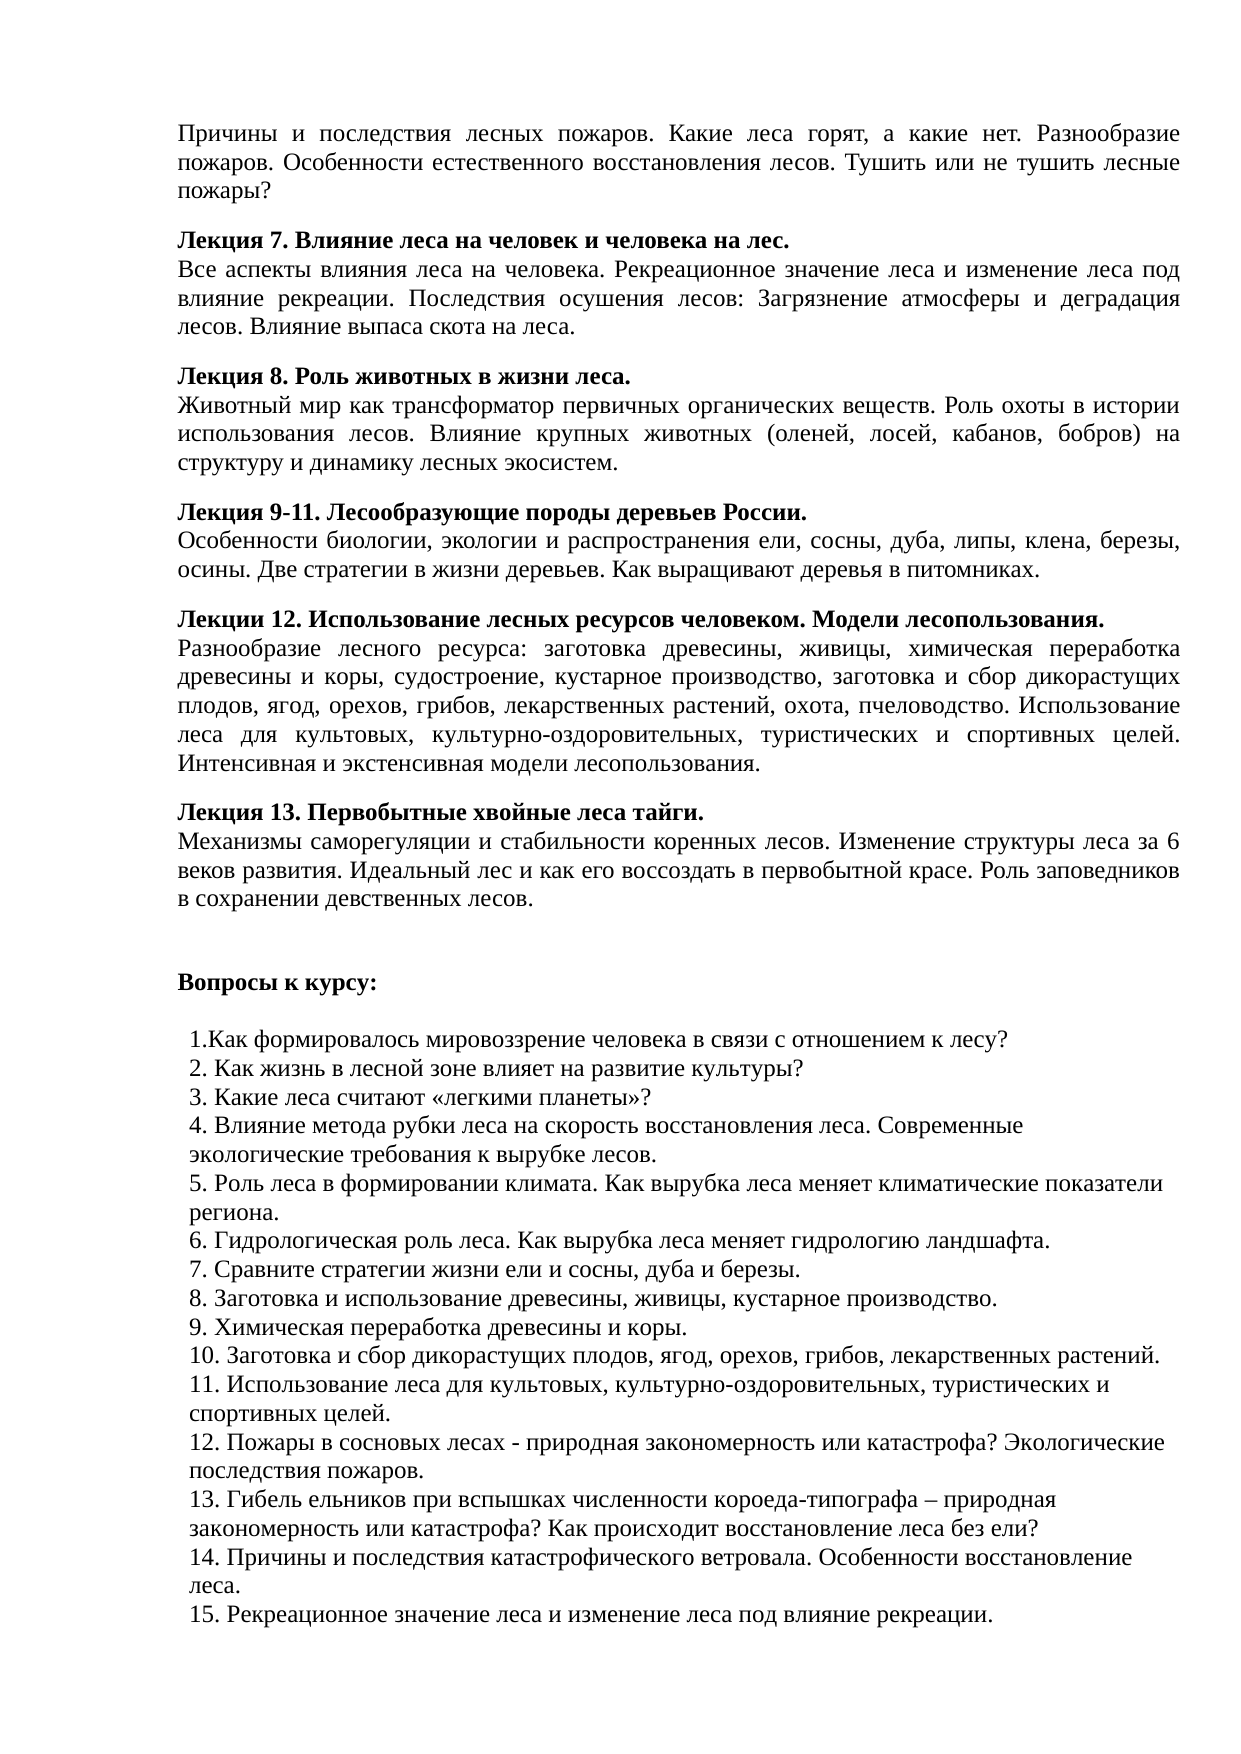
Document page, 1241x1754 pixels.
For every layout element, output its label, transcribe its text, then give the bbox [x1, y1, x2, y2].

text Лекция 13. Первобытные хвойные леса тайги. [177, 797, 1181, 826]
text Лекции 12. Использование лесных ресурсов человеком. Модели лесопользования. [177, 604, 1181, 633]
text 15. Рекреационное значение леса и изменение леса под влияние рекреации. [189, 1599, 1181, 1628]
text Особенности биологии, экологии и распространения ели, сосны, дуба, липы, клена, березы, осины. Две стратегии в жизни деревьев. Как выращивают деревья в питомниках. [177, 526, 1181, 583]
text 8. Заготовка и использование древесины, живицы, кустарное производство. [189, 1283, 1181, 1312]
text Лекция 7. Влияние леса на человек и человека на лес. [177, 225, 1181, 254]
text 13. Гибель ельников при вспышках численности короеда-типографа – природная закономерность или катастрофа? Как происходит восстановление леса без ели? [189, 1484, 1181, 1542]
text 3. Какие леса считают «легкими планеты»? [189, 1082, 1181, 1110]
text 6. Гидрологическая роль леса. Как вырубка леса меняет гидрологию ландшафта. [189, 1225, 1181, 1254]
text Причины и последствия лесных пожаров. Какие леса горят, а какие нет. Разнообразие пожаров. Особенности естественного восстановления лесов. Тушить или не тушить лесные пожары? [177, 118, 1181, 204]
text Животный мир как трансформатор первичных органических веществ. Роль охоты в истории использования лесов. Влияние крупных животных (оленей, лосей, кабанов, бобров) на структуру и динамику лесных экосистем. [177, 390, 1181, 476]
text Все аспекты влияния леса на человека. Рекреационное значение леса и изменение леса под влияние рекреации. Последствия осушения лесов: Загрязнение атмосферы и деградация лесов. Влияние выпаса скота на леса. [177, 254, 1181, 340]
text 10. Заготовка и сбор дикорастущих плодов, ягод, орехов, грибов, лекарственных растений. [189, 1340, 1181, 1369]
text Разнообразие лесного ресурса: заготовка древесины, живицы, химическая переработка древесины и коры, судостроение, кустарное производство, заготовка и сбор дикорастущих плодов, ягод, орехов, грибов, лекарственных растений, охота, пчеловодство. Использование леса для культовых, культурно-оздоровительных, туристических и спортивных целей. Интенсивная и экстенсивная модели лесопользования. [177, 633, 1181, 776]
text 4. Влияние метода рубки леса на скорость восстановления леса. Современные экологические требования к вырубке лесов. [189, 1110, 1181, 1168]
text 14. Причины и последствия катастрофического ветровала. Особенности восстановление леса. [189, 1542, 1181, 1599]
text Лекция 8. Роль животных в жизни леса. [177, 361, 1181, 390]
text Вопросы к курсу: [177, 967, 1181, 995]
text 9. Химическая переработка древесины и коры. [189, 1312, 1181, 1340]
text Механизмы саморегуляции и стабильности коренных лесов. Изменение структуры леса за 6 веков развития. Идеальный лес и как его воссоздать в первобытной красе. Роль заповедников в сохранении девственных лесов. [177, 826, 1181, 912]
text 2. Как жизнь в лесной зоне влияет на развитие культуры? [189, 1053, 1181, 1082]
text 7. Сравните стратегии жизни ели и сосны, дуба и березы. [189, 1254, 1181, 1283]
text Лекция 9-11. Лесообразующие породы деревьев России. [177, 497, 1181, 526]
text 12. Пожары в сосновых лесах - природная закономерность или катастрофа? Экологические последствия пожаров. [189, 1427, 1181, 1484]
text 5. Роль леса в формировании климата. Как вырубка леса меняет климатические показатели региона. [189, 1168, 1181, 1225]
text 11. Использование леса для культовых, культурно-оздоровительных, туристических и спортивных целей. [189, 1369, 1181, 1427]
text 1.Как формировалось мировоззрение человека в связи с отношением к лесу? [189, 1024, 1181, 1053]
